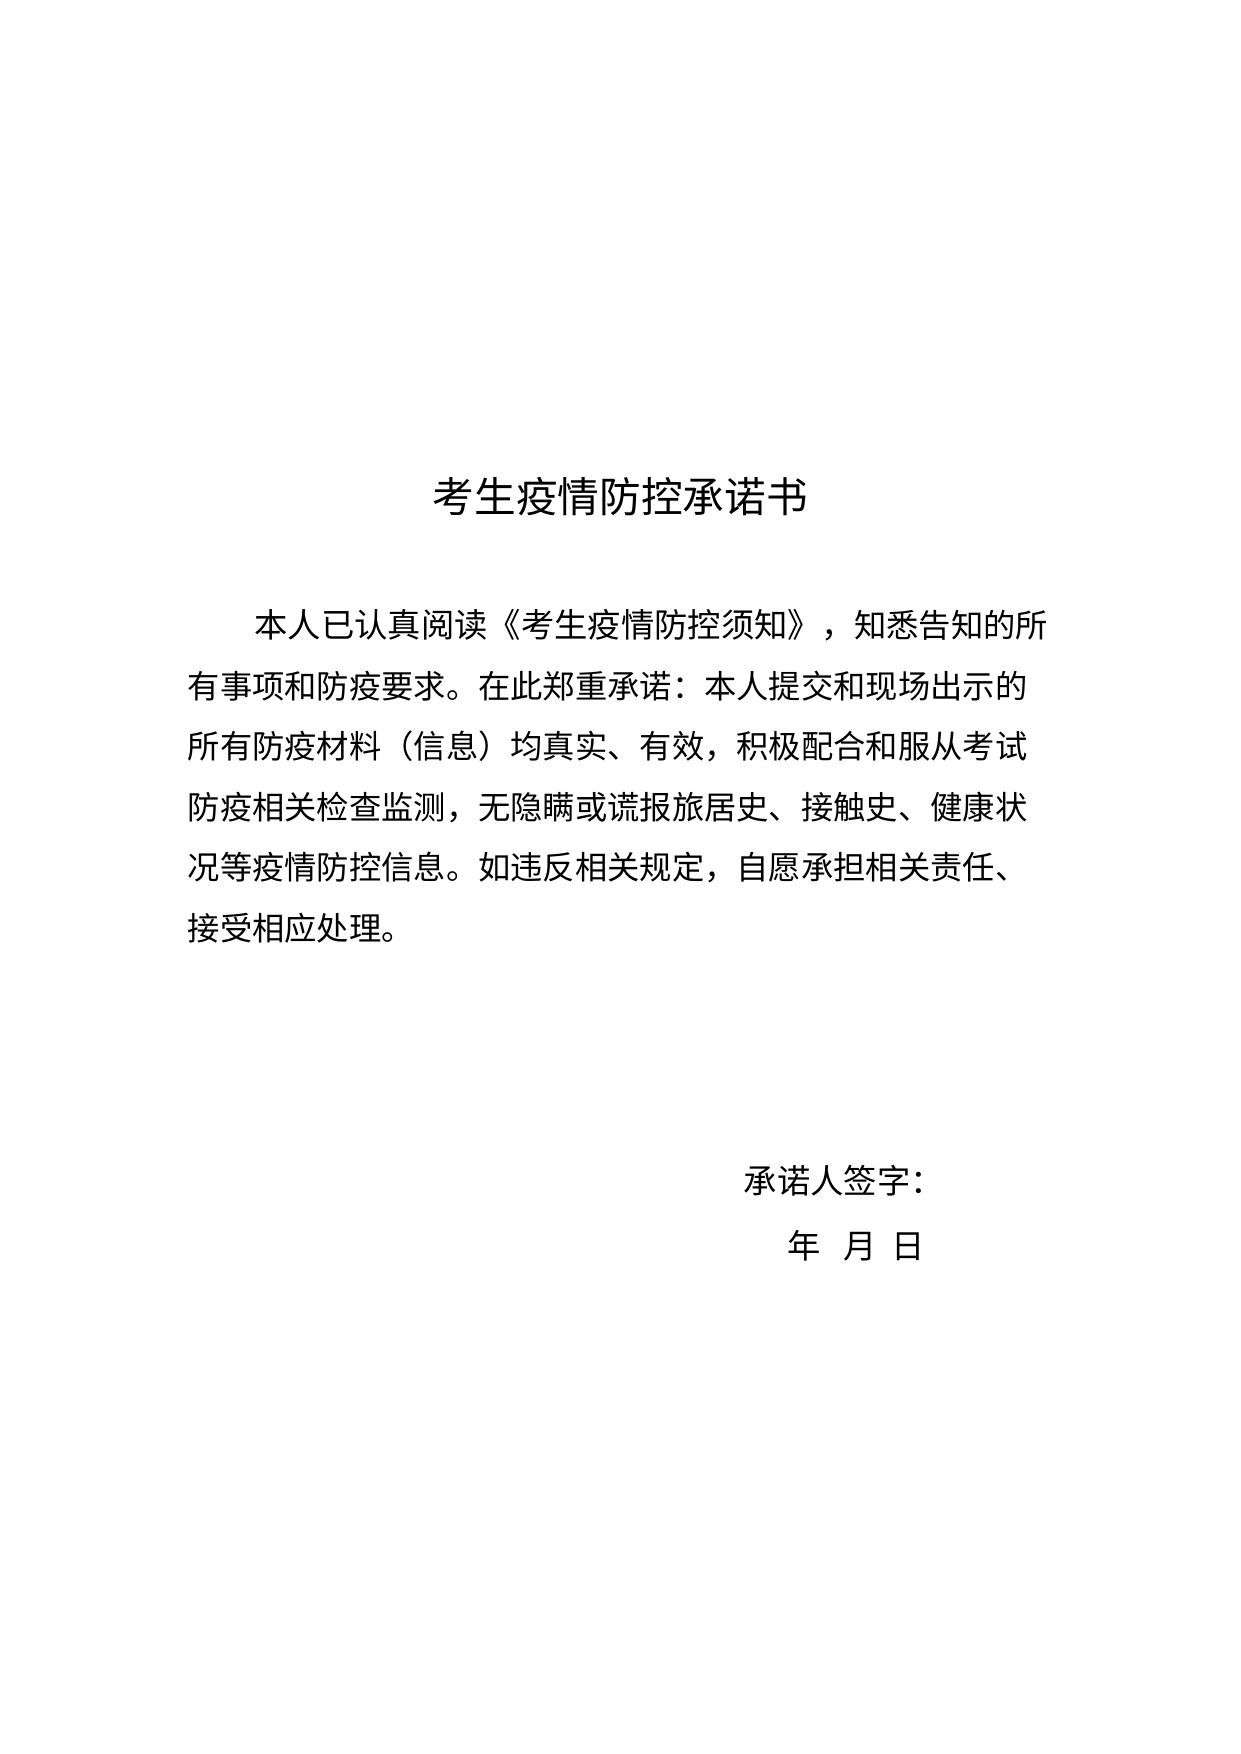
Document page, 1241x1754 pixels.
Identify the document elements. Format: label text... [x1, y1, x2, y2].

text 考生疫情防控承诺书 [187, 464, 1053, 524]
text 本人已认真阅读《考生疫情防控须知》，知悉告知的所有事项和防疫要求。在此郑重承诺：本人提交和现场出示的所有防疫材料（信息）均真实、有效，积极配合和服从考试防疫相关检查监测，无隐瞒或谎报旅居史、接触史、健康状况等疫情防控信息。如违反相关规定，自愿承担相关责任、接受相应处理。 [187, 589, 1053, 952]
text 年 月 日 [187, 1212, 1053, 1277]
text 承诺人签字： [687, 1147, 1053, 1212]
